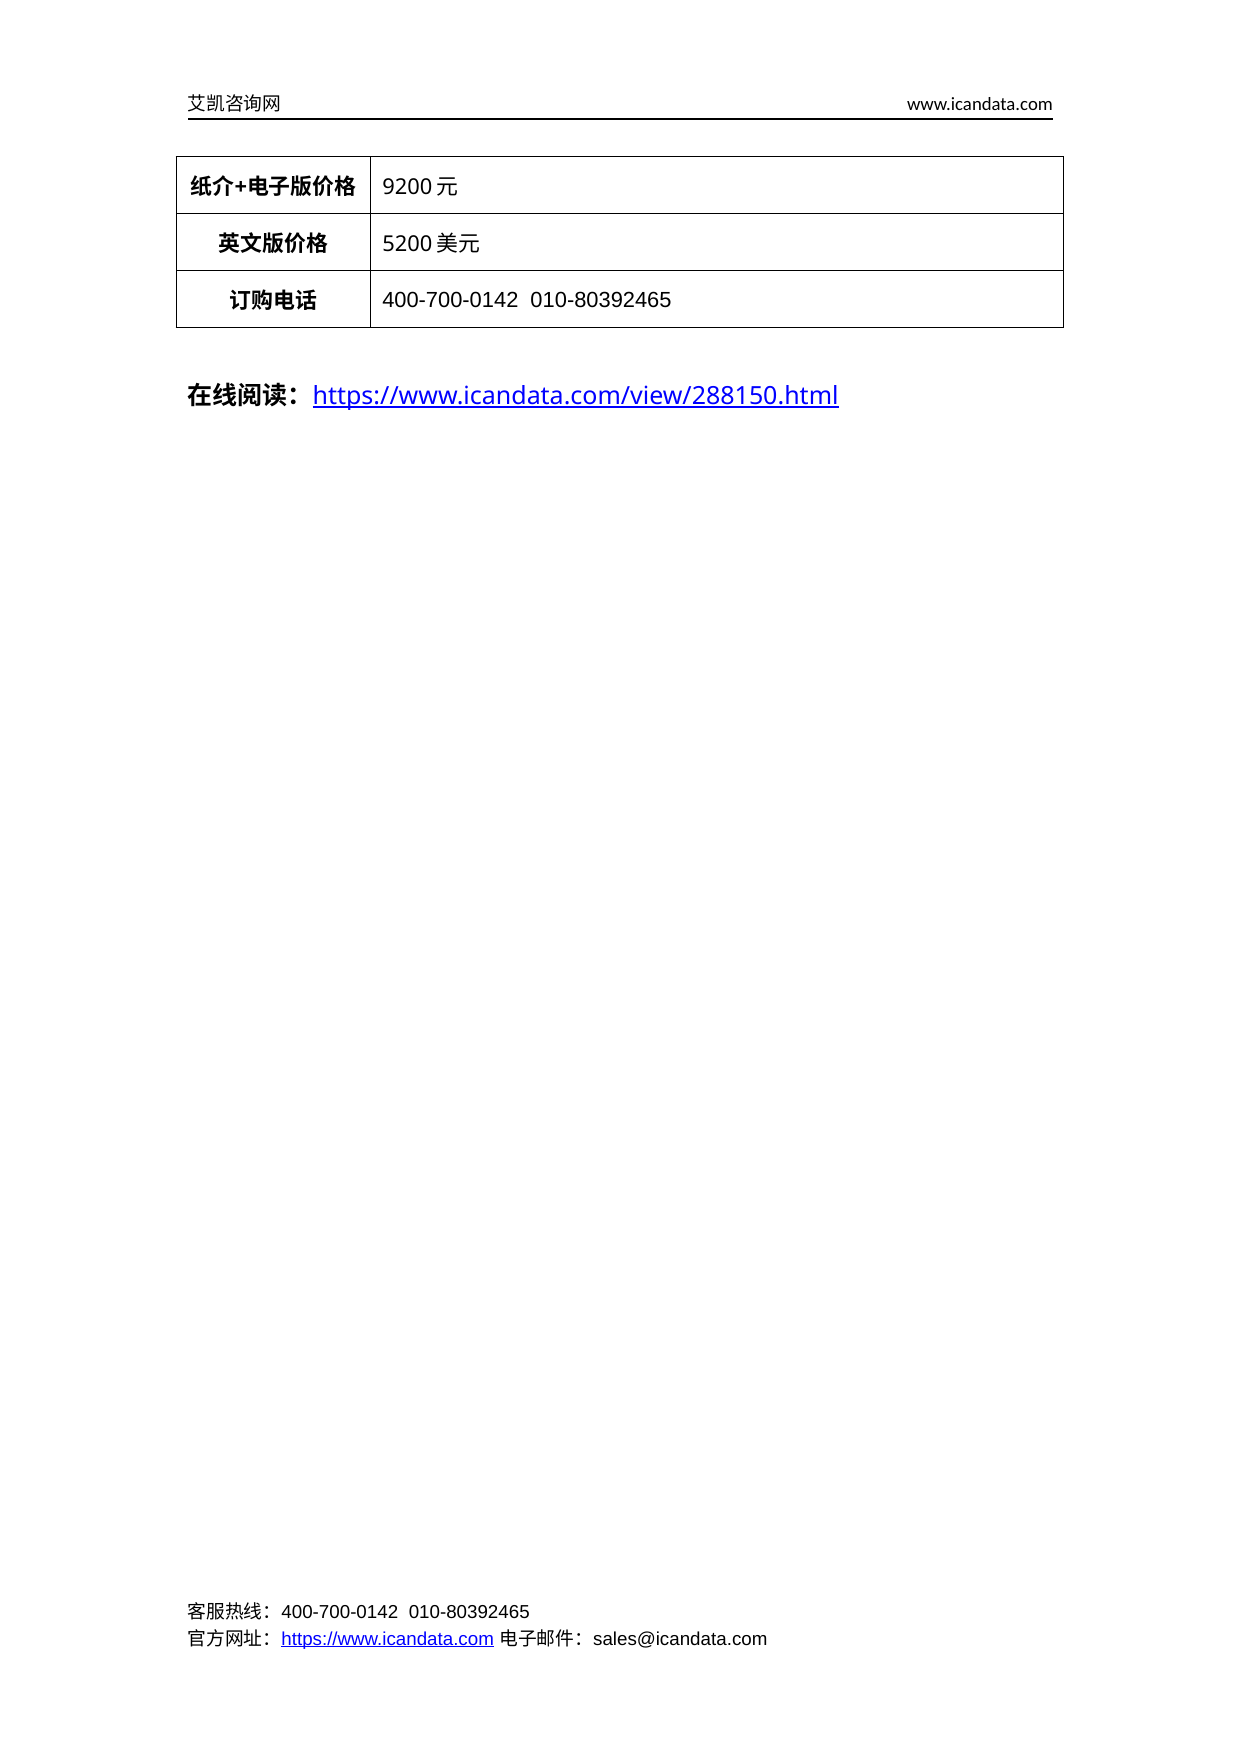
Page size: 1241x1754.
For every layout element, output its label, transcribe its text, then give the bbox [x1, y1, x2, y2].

table_cell 5200美元 [371, 214, 1063, 270]
table_cell 英文版价格 [177, 214, 370, 270]
table_cell 9200元 [371, 157, 1063, 213]
table_cell 纸介+电子版价格 [177, 157, 370, 213]
table_cell 400-700-0142 010-80392465 [371, 271, 1063, 327]
table_cell 订购电话 [177, 271, 370, 327]
text 在线阅读：https://www.icandata.com/view/288150.html [187, 361, 1053, 426]
